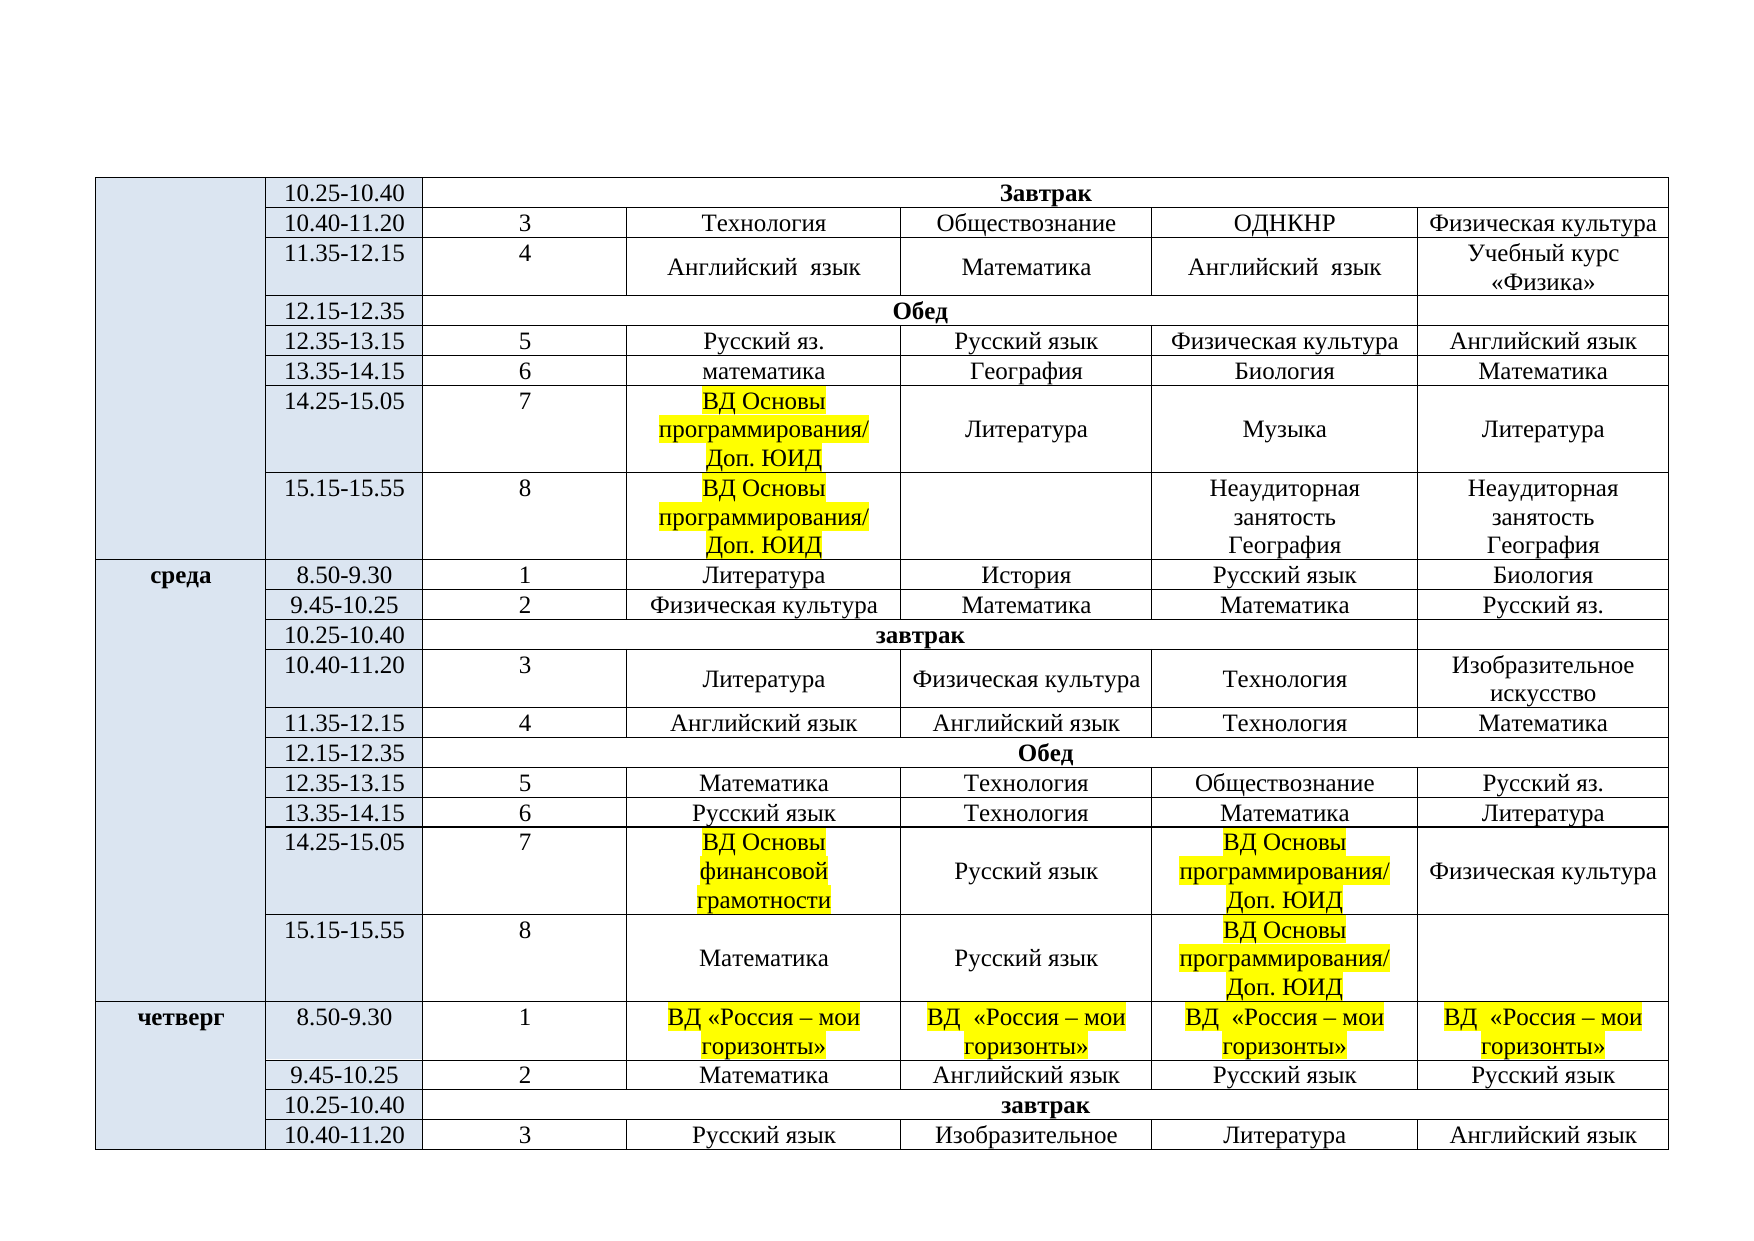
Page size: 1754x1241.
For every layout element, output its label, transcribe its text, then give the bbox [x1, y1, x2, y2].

table_cell Технология [901, 768, 1151, 797]
table_cell Английский язык [901, 708, 1151, 737]
table_cell Физическая культура [1152, 326, 1417, 355]
table_cell ОДНКНР [1152, 208, 1417, 237]
table_cell 15.15-15.55 [266, 473, 422, 559]
table_cell 6 [423, 356, 626, 385]
table_cell Обед [423, 296, 1417, 325]
table_cell 10.40-11.20 [266, 650, 422, 707]
table_cell Музыка [1152, 386, 1417, 472]
table_cell 3 [423, 1120, 626, 1149]
table_cell 5 [423, 326, 626, 355]
table_cell 11.35-12.15 [266, 238, 422, 295]
table_cell ВД «Россия – мои горизонты» [1418, 1002, 1481, 1059]
table_cell Физическая культура [901, 650, 1151, 707]
table_cell 13.35-14.15 [266, 798, 422, 826]
table_cell Математика [901, 238, 1151, 295]
table_cell Английский язык [1418, 1120, 1668, 1149]
table_cell Неаудиторная занятость География [1418, 473, 1668, 559]
table_cell 10.25-10.40 [266, 178, 422, 207]
table_cell 9.45-10.25 [266, 590, 422, 619]
table_cell 14.25-15.05 [266, 828, 422, 914]
table_cell Технология [901, 798, 1151, 826]
table_cell Биология [1418, 560, 1668, 589]
table_cell 12.15-12.35 [266, 738, 422, 767]
table_cell 12.15-12.35 [266, 296, 422, 325]
table_cell 3 [423, 208, 626, 237]
table_cell Русский язык [901, 828, 1151, 914]
table_cell Литература [1152, 1120, 1417, 1149]
table_cell ВД Основы программирования/ Доп. ЮИД [627, 386, 900, 472]
table_cell 7 [423, 828, 626, 914]
table_cell 4 [423, 238, 626, 295]
table_cell Литература [1418, 386, 1668, 472]
table_cell Русский яз. [1418, 768, 1668, 797]
table_cell ВД Основы программирования/ Доп. ЮИД [1152, 915, 1417, 1001]
table_cell ВД «Россия – мои горизонты» [826, 1002, 900, 1059]
table_cell [901, 473, 1151, 559]
table_cell 10.40-11.20 [266, 1120, 422, 1149]
table_cell География [901, 356, 1151, 385]
table_cell 9.45-10.25 [266, 1061, 422, 1089]
table_cell Русский язык [901, 915, 1151, 1001]
table_cell завтрак [423, 1090, 1668, 1119]
table_cell Русский язык [901, 326, 1151, 355]
table_cell [1418, 620, 1668, 649]
table_cell 10.25-10.40 [266, 1090, 422, 1119]
table_cell Математика [1152, 798, 1417, 826]
table_cell Литература [627, 650, 900, 707]
table_cell ВД Основы программирования/ Доп. ЮИД [1152, 828, 1226, 914]
table_cell Математика [627, 915, 900, 1001]
table_cell 3 [423, 650, 626, 707]
table_cell 7 [423, 386, 626, 472]
table_cell завтрак [423, 620, 1417, 649]
table_cell ВД «Россия – мои горизонты» [1347, 1002, 1417, 1059]
table_cell Литература [1418, 798, 1668, 826]
table_cell Английский язык [1152, 238, 1417, 295]
table_cell 14.25-15.05 [266, 386, 422, 472]
table_cell четверг [96, 1002, 265, 1149]
table_cell 8 [423, 915, 626, 1001]
table_cell математика [627, 356, 900, 385]
table_cell Математика [1152, 590, 1417, 619]
table_cell Математика [627, 768, 900, 797]
table_cell Обществознание [1152, 768, 1417, 797]
table_cell 15.15-15.55 [266, 915, 422, 1001]
table_cell Завтрак [423, 178, 1668, 207]
table_cell Русский язык [1418, 1061, 1668, 1089]
table_cell 10.40-11.20 [266, 208, 422, 237]
table_cell Русский язык [627, 1120, 900, 1149]
table_cell Технология [627, 208, 900, 237]
table_cell 2 [423, 1061, 626, 1089]
table_cell 6 [423, 798, 626, 826]
table_cell Математика [901, 590, 1151, 619]
table_cell 2 [423, 590, 626, 619]
table_cell 10.25-10.40 [266, 620, 422, 649]
table_cell Технология [1152, 708, 1417, 737]
table_cell ВД «Россия – мои горизонты» [627, 1002, 701, 1059]
table_cell 12.35-13.15 [266, 768, 422, 797]
table_cell [1418, 296, 1668, 325]
table_cell ВД Основы программирования/ Доп. ЮИД [822, 473, 900, 559]
table_cell среда [96, 560, 265, 1001]
table_cell Математика [1418, 356, 1668, 385]
table_cell Биология [1152, 356, 1417, 385]
table_cell Учебный курс «Физика» [1418, 238, 1668, 295]
table_cell Английский язык [627, 238, 900, 295]
table_cell 11.35-12.15 [266, 708, 422, 737]
table_cell Физическая культура [1418, 208, 1668, 237]
table_cell ВД Основы финансовой грамотности [627, 828, 702, 914]
table_cell Литература [901, 386, 1151, 472]
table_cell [901, 1120, 1151, 1149]
table_cell ВД «Россия – мои горизонты» [901, 1002, 964, 1059]
table_cell ВД «Россия – мои горизонты» [1088, 1002, 1151, 1059]
table_cell 8.50-9.30 [266, 1002, 422, 1059]
table_cell Обществознание [901, 208, 1151, 237]
table_cell ВД «Россия – мои горизонты» [1605, 1002, 1668, 1059]
table_cell Английский язык [1418, 326, 1668, 355]
table_cell 5 [423, 768, 626, 797]
table_cell Математика [627, 1061, 900, 1089]
table_cell ВД Основы программирования/ Доп. ЮИД [627, 473, 706, 559]
table_cell Русский яз. [1418, 590, 1668, 619]
table_cell 13.35-14.15 [266, 356, 422, 385]
table_cell Английский язык [627, 708, 900, 737]
table_cell Литература [627, 560, 900, 589]
table_cell Русский язык [1152, 1061, 1417, 1089]
table_cell Изобразительное искусство [1418, 650, 1668, 707]
table_cell 8 [423, 473, 626, 559]
table_cell Неаудиторная занятость География [1152, 473, 1417, 559]
table_cell Физическая культура [1418, 828, 1668, 914]
table_cell ВД Основы финансовой грамотности [826, 828, 900, 914]
table_cell Обед [423, 738, 1668, 767]
table_cell Технология [1152, 650, 1417, 707]
table_cell 12.35-13.15 [266, 326, 422, 355]
table_cell ВД «Россия – мои горизонты» [1152, 1002, 1222, 1059]
table_cell Английский язык [901, 1061, 1151, 1089]
table_cell ВД Основы программирования/ Доп. ЮИД [1343, 828, 1417, 914]
table_cell Русский яз. [627, 326, 900, 355]
table_cell История [901, 560, 1151, 589]
table_cell Русский язык [1152, 560, 1417, 589]
table_cell Математика [1418, 708, 1668, 737]
table_cell Русский язык [627, 798, 900, 826]
table_cell 8.50-9.30 [266, 560, 422, 589]
table_cell 1 [423, 560, 626, 589]
table_cell 4 [423, 708, 626, 737]
table_cell [1418, 915, 1668, 1001]
table_cell 1 [423, 1002, 626, 1059]
table_cell Физическая культура [627, 590, 900, 619]
